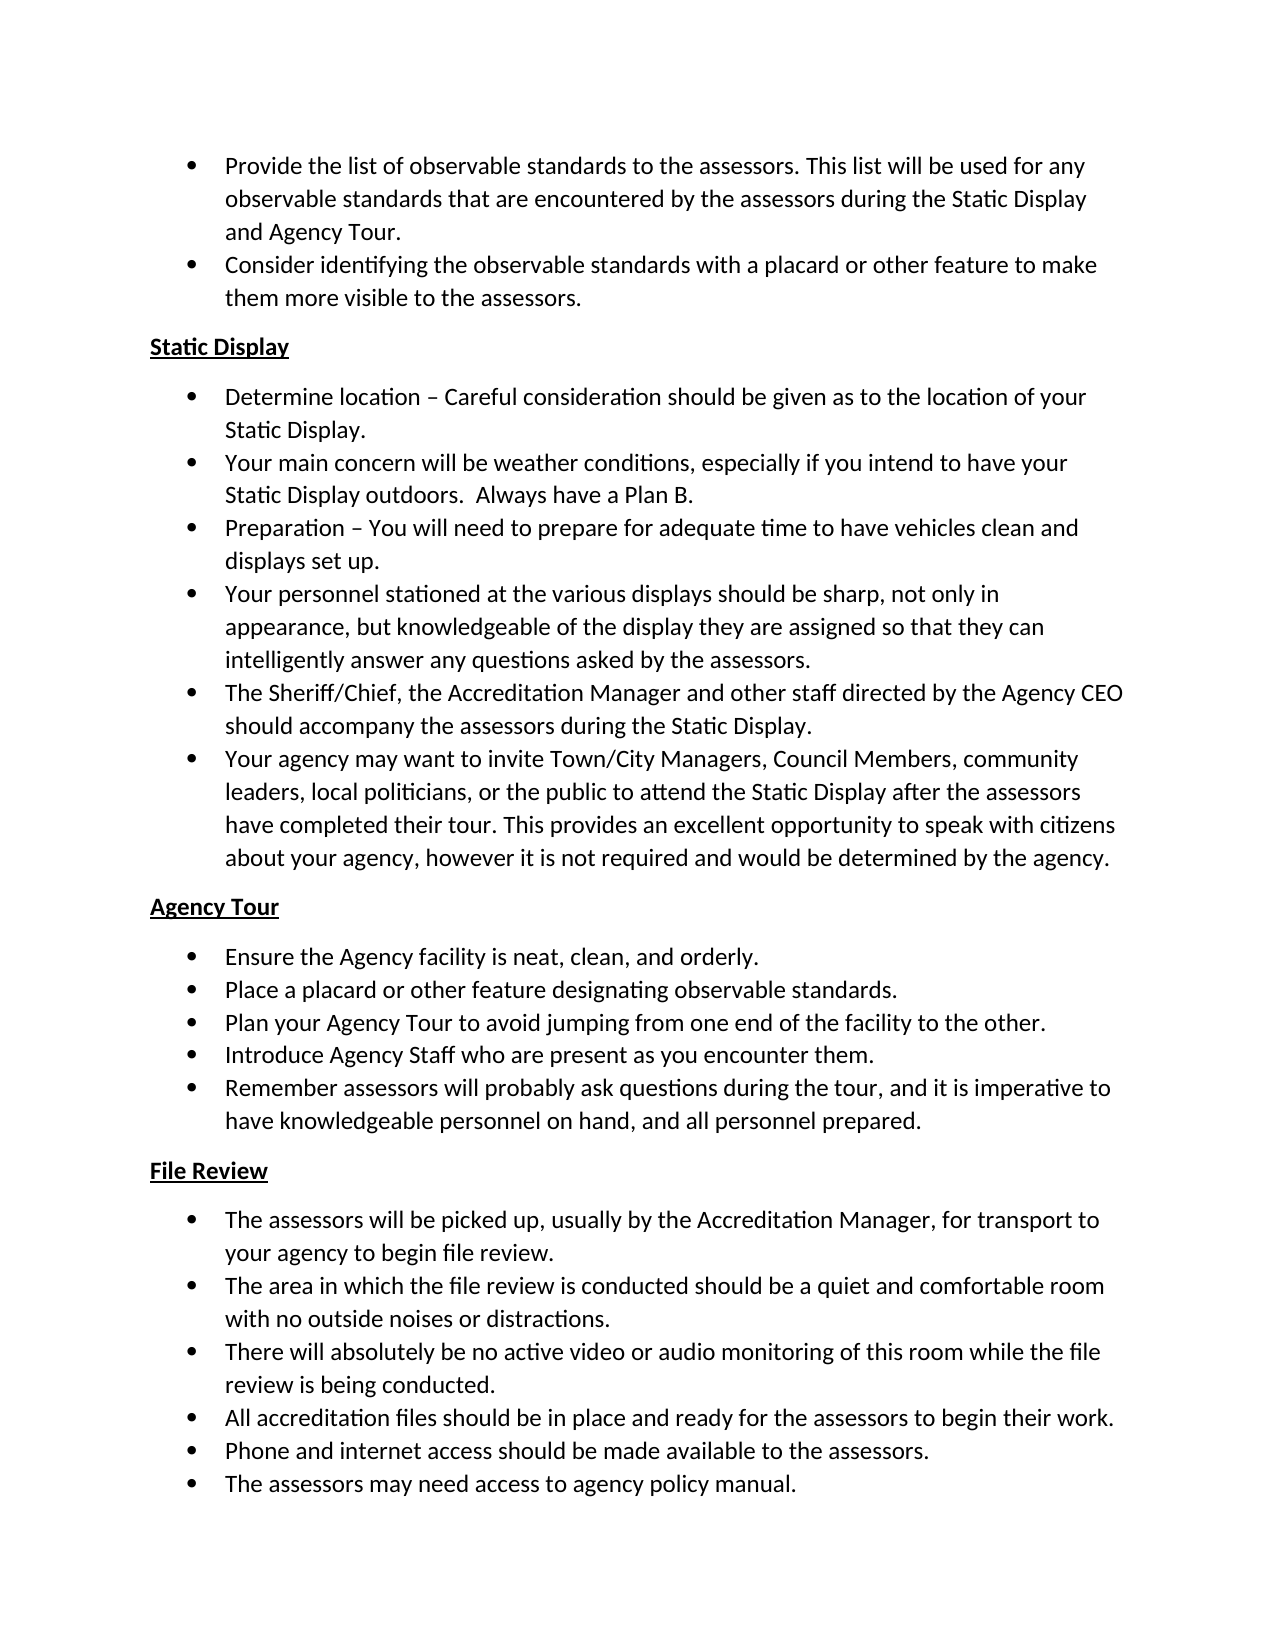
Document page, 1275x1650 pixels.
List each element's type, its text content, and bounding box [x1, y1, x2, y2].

list Ensure the Agency facility is neat, clean, and orderly. [187, 941, 1125, 971]
list Provide the list of observable standards to the assessors. This list will be used for any observable standards that are encountered by the assessors during the Static Display and Agency Tour. [187, 150, 1125, 246]
list Introduce Agency Staff who are present as you encounter them. [187, 1039, 1125, 1070]
text Static Display [150, 331, 1125, 362]
text File Review [150, 1155, 1125, 1186]
list Your main concern will be weather conditions, especially if you intend to have your Static Display outdoors. Always have a Plan B. [187, 447, 1125, 510]
list The area in which the file review is conducted should be a quiet and comfortable room with no outside noises or distractions. [187, 1270, 1125, 1334]
list Consider identifying the observable standards with a placard or other feature to make them more visible to the assessors. [187, 249, 1125, 312]
list Your agency may want to invite Town/City Managers, Council Members, community leaders, local politicians, or the public to attend the Static Display after the assessors have completed their tour. This provides an excellent opportunity to speak with citizens about your agency, however it is not required and would be determined by the agency. [187, 743, 1125, 872]
list Place a placard or other feature designating observable standards. [187, 974, 1125, 1004]
list All accreditation files should be in place and ready for the assessors to begin their work. [187, 1402, 1125, 1433]
list Phone and internet access should be made available to the assessors. [187, 1435, 1125, 1466]
list The assessors may need access to agency policy manual. [187, 1468, 1125, 1498]
list There will absolutely be no active video or audio monitoring of this room while the file review is being conducted. [187, 1336, 1125, 1400]
list The Sheriff/Chief, the Accreditation Manager and other staff directed by the Agency CEO should accompany the assessors during the Static Display. [187, 677, 1125, 741]
text Agency Tour [150, 891, 1125, 922]
list The assessors will be picked up, usually by the Accreditation Manager, for transport to your agency to begin file review. [187, 1204, 1125, 1268]
list Remember assessors will probably ask questions during the tour, and it is imperative to have knowledgeable personnel on hand, and all personnel prepared. [187, 1072, 1125, 1136]
list Preparation – You will need to prepare for adequate time to have vehicles clean and displays set up. [187, 512, 1125, 576]
list Determine location – Careful consideration should be given as to the location of your Static Display. [187, 381, 1125, 444]
list Plan your Agency Tour to avoid jumping from one end of the facility to the other. [187, 1007, 1125, 1037]
list Your personnel stationed at the various displays should be sharp, not only in appearance, but knowledgeable of the display they are assigned so that they can intelligently answer any questions asked by the assessors. [187, 578, 1125, 675]
